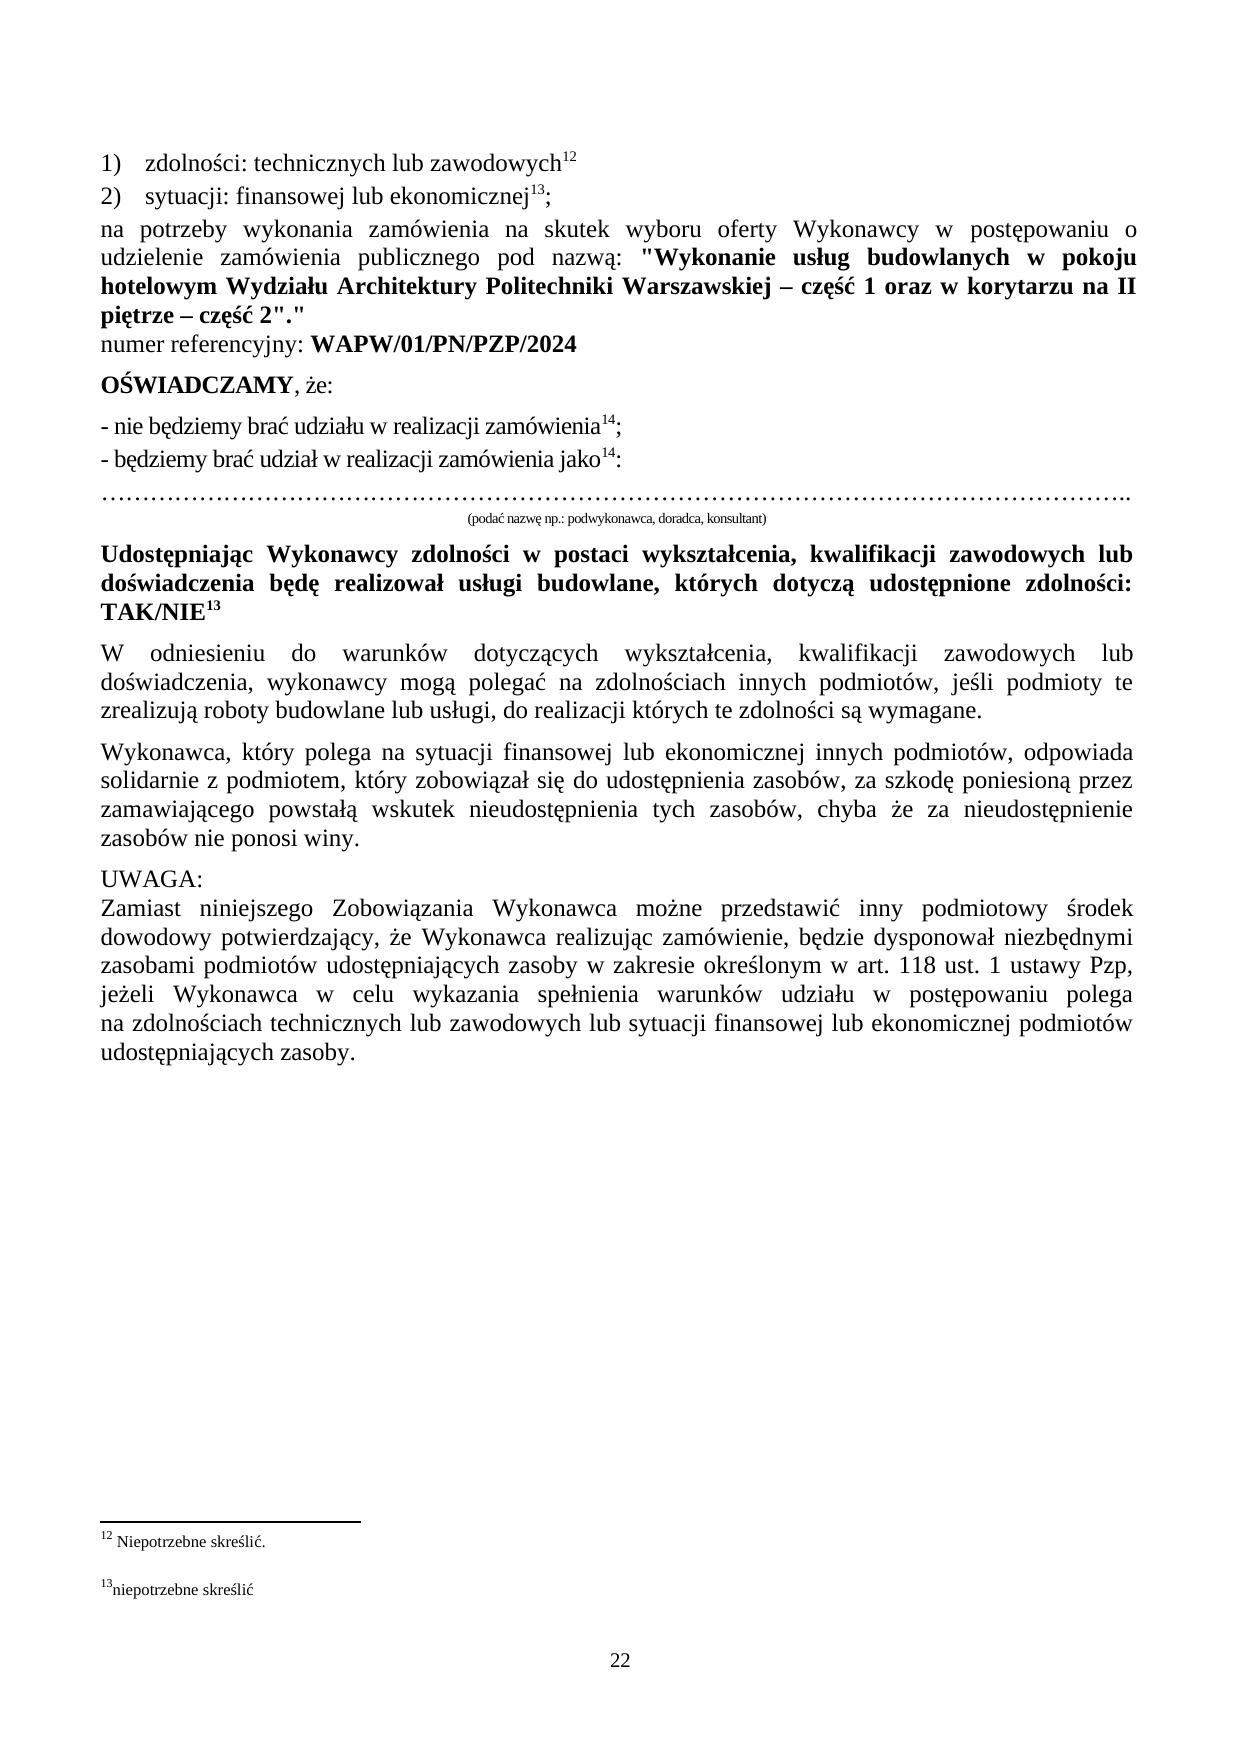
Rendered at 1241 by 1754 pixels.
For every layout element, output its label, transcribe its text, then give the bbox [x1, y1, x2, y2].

text OŚWIADCZAMY, że: [100, 370, 1134, 399]
text Zamiast niniejszego Zobowiązania Wykonawca możne przedstawić inny podmiotowy środek dowodowy potwierdzający, że Wykonawca realizując zamówienie, będzie dysponował niezbędnymi zasobami podmiotów udostępniających zasoby w zakresie określonym w art. 118 ust. 1 ustawy Pzp, jeżeli Wykonawca w celu wykazania spełnienia warunków udziału w postępowaniu polega na zdolnościach technicznych lub zawodowych lub sytuacji finansowej lub ekonomicznej podmiotów udostępniających zasoby. [100, 893, 1134, 1065]
text - nie będziemy brać udziału w realizacji zamówienia14; [100, 411, 1134, 440]
text Wykonawca, który polega na sytuacji finansowej lub ekonomicznej innych podmiotów, odpowiada solidarnie z podmiotem, który zobowiązał się do udostępnienia zasobów, za szkodę poniesioną przez zamawiającego powstałą wskutek nieudostępnienia tych zasobów, chyba że za nieudostępnienie zasobów nie ponosi winy. [100, 737, 1134, 852]
text UWAGA: [100, 864, 1134, 893]
text numer referencyjny: WAPW/01/PN/PZP/2024 [100, 329, 1140, 357]
list zdolności: technicznych lub zawodowych [100, 148, 1140, 176]
list sytuacji: finansowej lub ekonomicznej13; [100, 181, 1140, 209]
text W odniesieniu do warunków dotyczących wykształcenia, kwalifikacji zawodowych lub doświadczenia, wykonawcy mogą polegać na zdolnościach innych podmiotów, jeśli podmioty te zrealizują roboty budowlane lub usługi, do realizacji których te zdolności są wymagane. [100, 638, 1134, 724]
text na potrzeby wykonania zamówienia na skutek wyboru oferty Wykonawcy w postępowaniu o udzielenie zamówienia publicznego pod nazwą: "Wykonanie usług budowlanych w pokoju hotelowym Wydziału Architektury Politechniki Warszawskiej – część 1 oraz w korytarzu na II piętrze – część 2"." [100, 214, 1137, 329]
text (podać nazwę np.: podwykonawca, doradca, konsultant) [100, 510, 1134, 539]
text - będziemy brać udział w realizacji zamówienia jako14: …………………………………………………………………………………………………………….. [100, 444, 1134, 506]
text Udostępniając Wykonawcy zdolności w postaci wykształcenia, kwalifikacji zawodowych lub doświadczenia będę realizował usługi budowlane, których dotyczą udostępnione zdolności: TAK/NIE [100, 539, 1134, 625]
